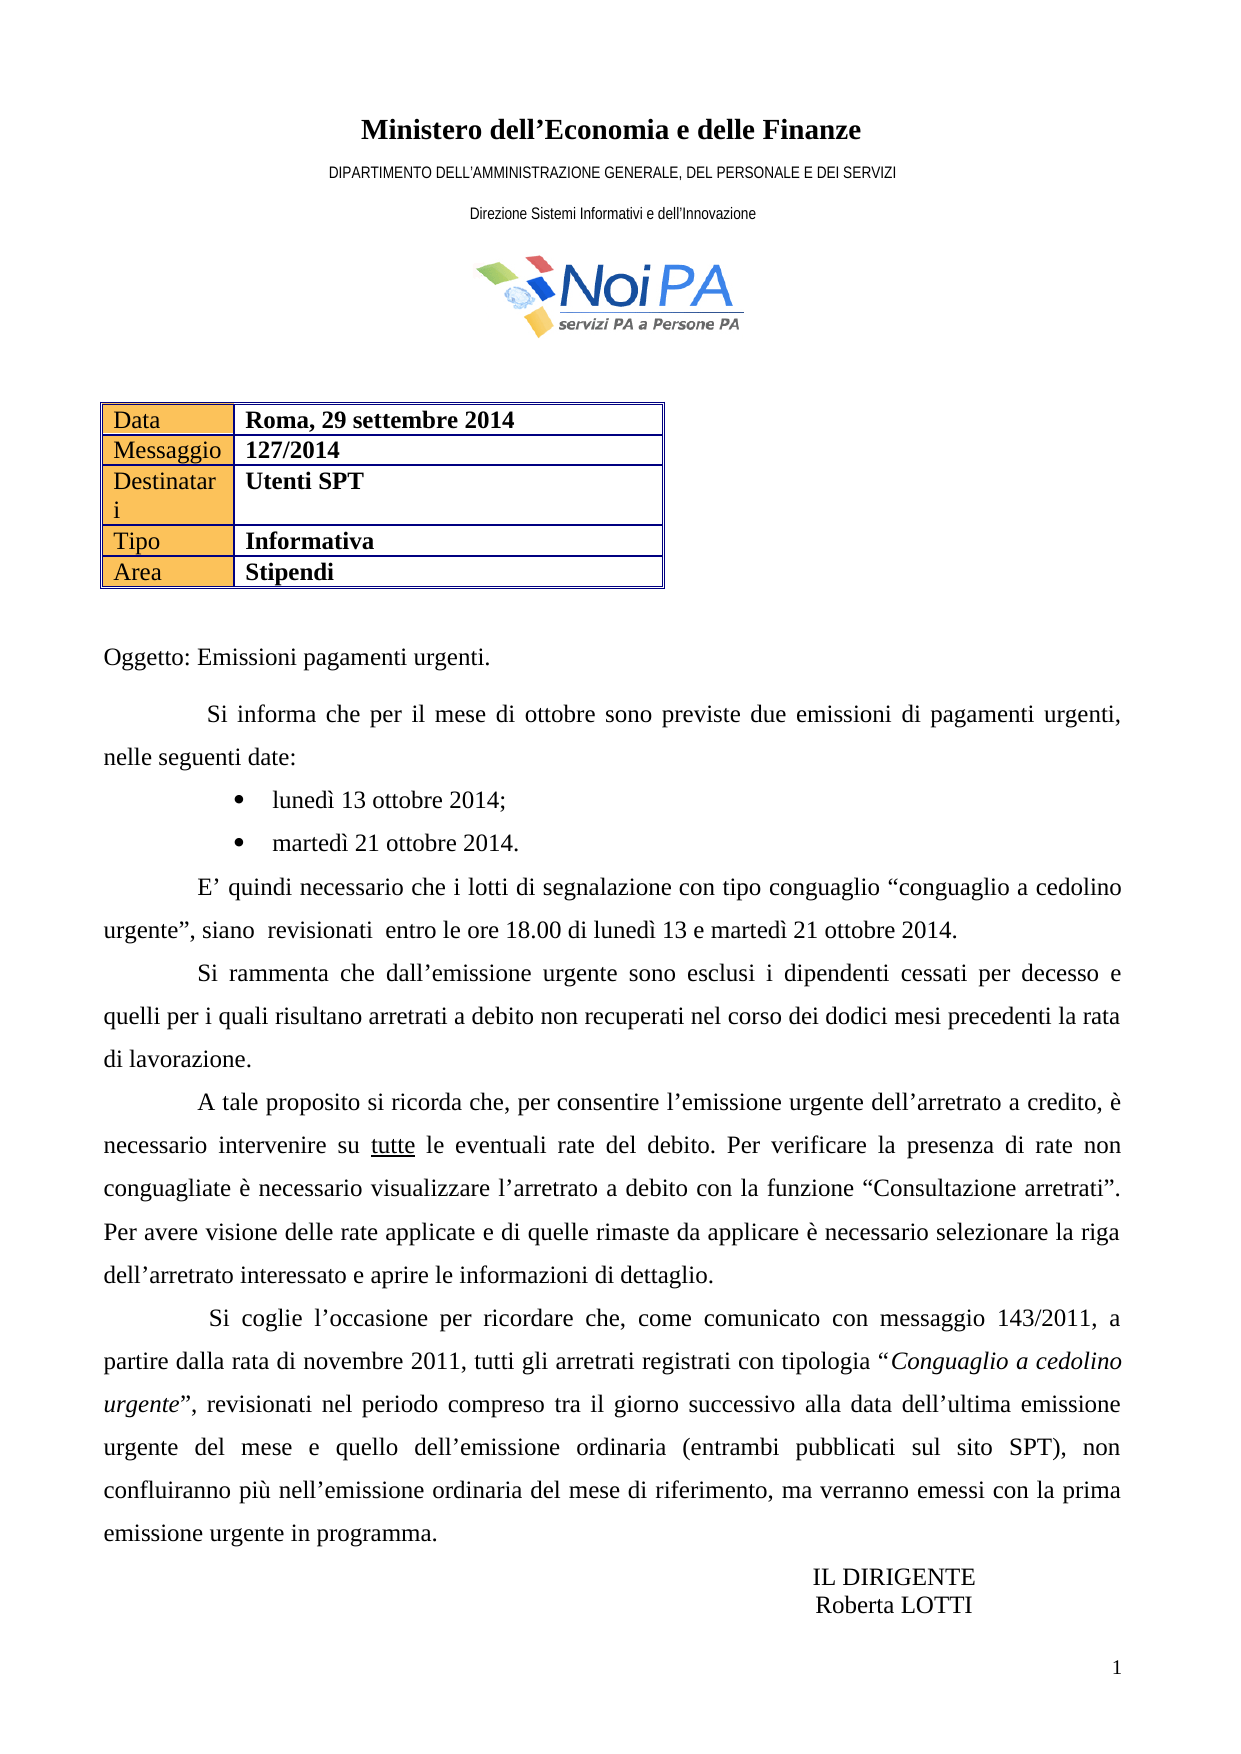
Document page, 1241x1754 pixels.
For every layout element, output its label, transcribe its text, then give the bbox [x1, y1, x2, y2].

table_cell Tipo [103, 526, 233, 555]
table_cell Destinatari [103, 466, 233, 524]
list martedì 21 ottobre 2014. [234, 828, 1122, 857]
text A tale proposito si ricorda che, per consentire l’emissione urgente dell’arretrato a credito, è necessario intervenire su tutte le eventuali rate del debito. Per verificare la presenza di rate non conguagliate è necessario visualizzare l’arretrato a debito con la funzione “Consultazione arretrati”. Per avere visione delle rate applicate e di quelle rimaste da applicare è necessario selezionare la riga dell’arretrato interessato e aprire le informazioni di dettaglio. [103, 1087, 1122, 1288]
text Si informa che per il mese di ottobre sono previste due emissioni di pagamenti urgenti, nelle seguenti date: [103, 699, 1122, 771]
text Ministero dell’Economia e delle Finanze [103, 112, 1119, 146]
table_cell Area [103, 557, 233, 586]
table_header Roma, 29 settembre 2014 [235, 405, 662, 433]
table_cell Messaggio [103, 436, 233, 464]
text IL DIRIGENTE [666, 1562, 1122, 1590]
list lunedì 13 ottobre 2014; [234, 785, 1122, 814]
picture [472, 245, 753, 347]
text Si rammenta che dall’emissione urgente sono esclusi i dipendenti cessati per decesso e quelli per i quali risultano arretrati a debito non recuperati nel corso dei dodici mesi precedenti la rata di lavorazione. [103, 958, 1122, 1073]
table_header Data [103, 405, 233, 433]
text Direzione Sistemi Informativi e dell’Innovazione [103, 204, 1122, 223]
table_cell Stipendi [235, 557, 662, 586]
table_cell 127/2014 [235, 436, 662, 464]
table_cell Informativa [235, 526, 662, 555]
text Oggetto: Emissioni pagamenti urgenti. [103, 642, 1122, 670]
text DIPARTIMENTO DELL’AMMINISTRAZIONE GENERALE, DEL PERSONALE E DEI SERVIZI [103, 162, 1122, 182]
text Si coglie l’occasione per ricordare che, come comunicato con messaggio 143/2011, a partire dalla rata di novembre 2011, tutti gli arretrati registrati con tipologia “Conguaglio a cedolino urgente”, revisionati nel periodo compreso tra il giorno successivo alla data dell’ultima emissione urgente del mese e quello dell’emissione ordinaria (entrambi pubblicati sul sito SPT), non confluiranno più nell’emissione ordinaria del mese di riferimento, ma verranno emessi con la prima emissione urgente in programma. [103, 1303, 1122, 1547]
table_cell Utenti SPT [235, 466, 662, 524]
text E’ quindi necessario che i lotti di segnalazione con tipo conguaglio “conguaglio a cedolino urgente”, siano revisionati entro le ore 18.00 di lunedì 13 e martedì 21 ottobre 2014. [103, 872, 1122, 943]
